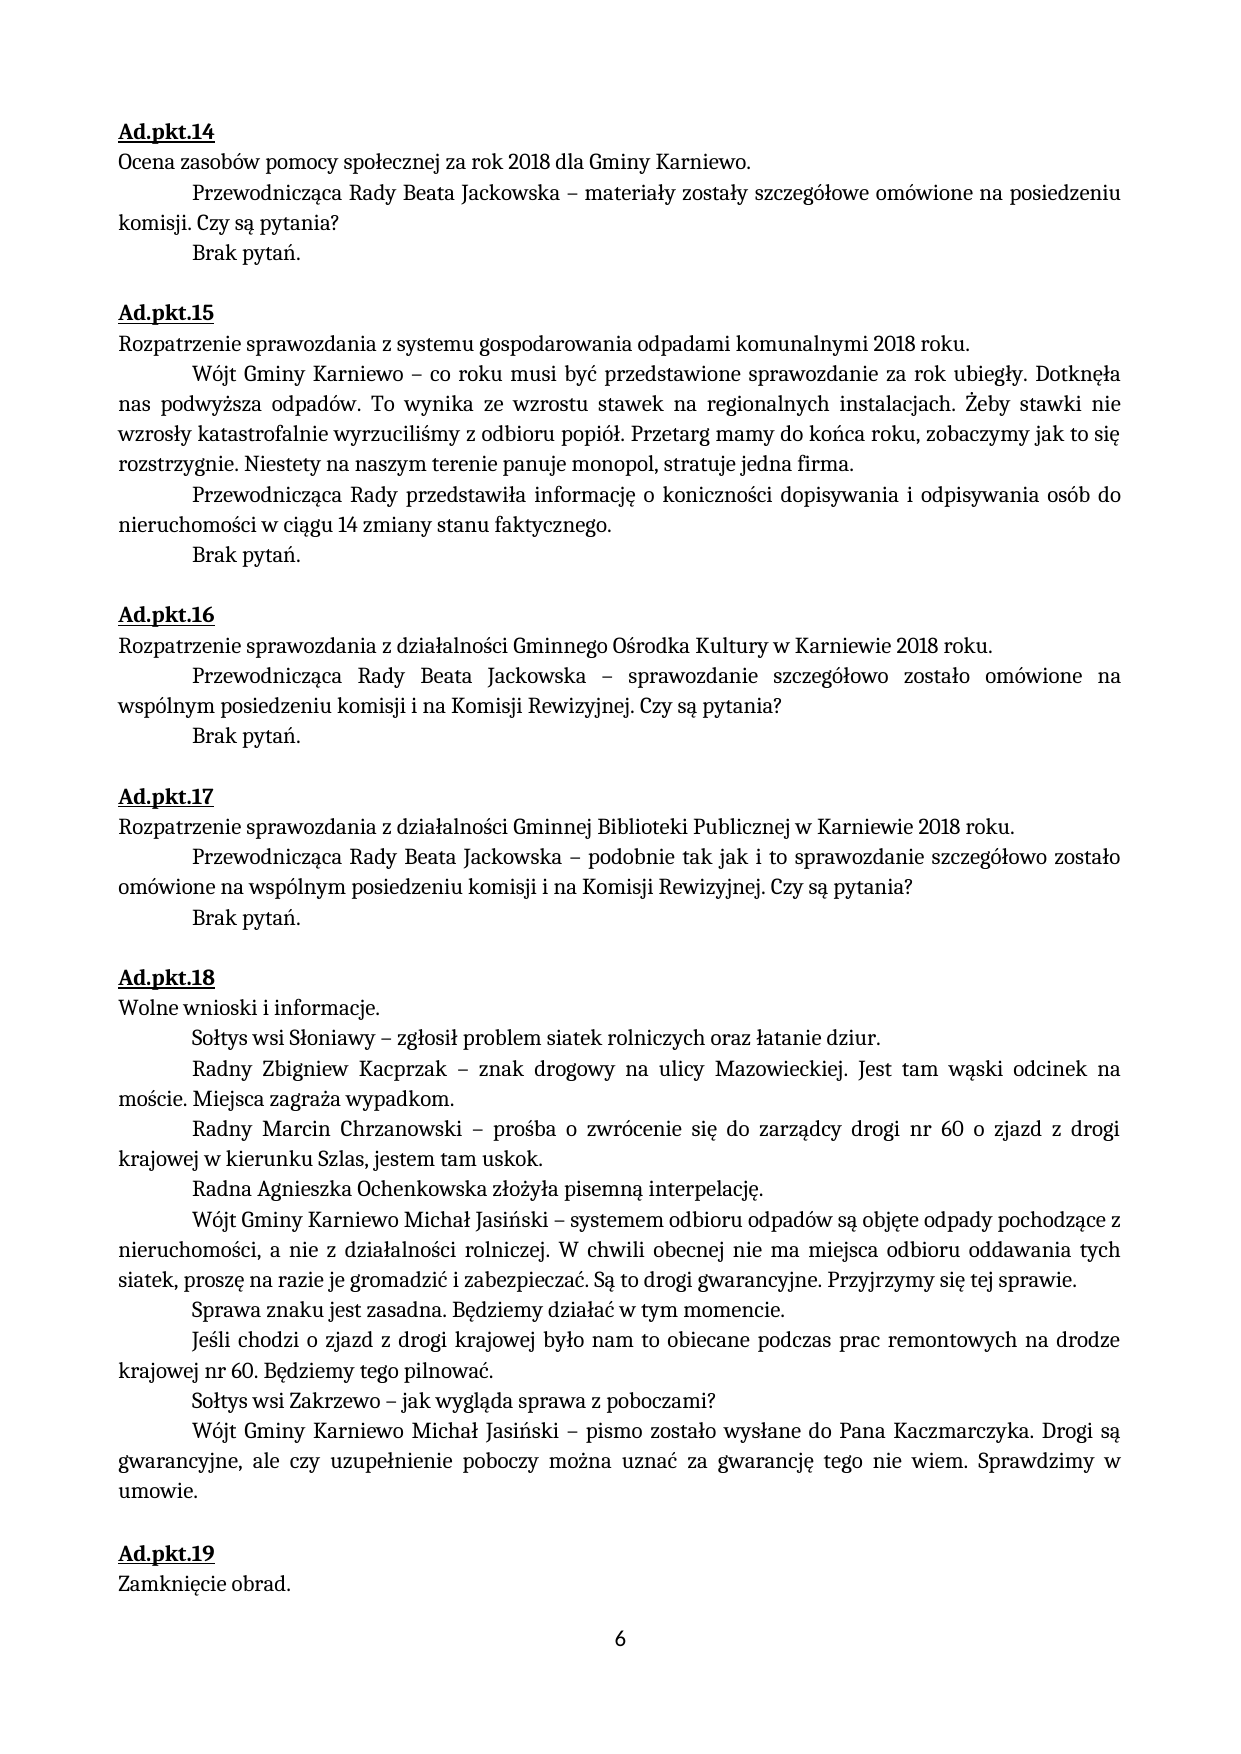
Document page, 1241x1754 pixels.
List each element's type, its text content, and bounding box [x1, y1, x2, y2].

text Sprawa znaku jest zasadna. Będziemy działać w tym momencie. [118, 1297, 1122, 1323]
text Ad.pkt.19 [118, 1540, 1122, 1567]
text Przewodnicząca Rady Beata Jackowska – materiały zostały szczegółowe omówione na posiedzeniu komisji. Czy są pytania? [118, 179, 1122, 236]
text Brak pytań. [118, 904, 1122, 931]
text Rozpatrzenie sprawozdania z działalności Gminnego Ośrodka Kultury w Karniewie 2018 roku. [118, 632, 1122, 659]
text Radny Zbigniew Kacprzak – znak drogowy na ulicy Mazowieckiej. Jest tam wąski odcinek na moście. Miejsca zagraża wypadkom. [118, 1055, 1122, 1112]
list Ad.pkt.15 [118, 300, 1122, 326]
text Brak pytań. [118, 723, 1122, 749]
text Brak pytań. [118, 240, 1122, 266]
text Wójt Gminy Karniewo Michał Jasiński – pismo zostało wysłane do Pana Kaczmarczyka. Drogi są gwarancyjne, ale czy uzupełnienie poboczy można uznać za gwarancję tego nie wiem. Sprawdzimy w umowie. [118, 1418, 1122, 1504]
text Sołtys wsi Zakrzewo – jak wygląda sprawa z poboczami? [118, 1388, 1122, 1414]
text Wolne wnioski i informacje. [118, 995, 1122, 1021]
text Radna Agnieszka Ochenkowska złożyła pisemną interpelację. [118, 1176, 1122, 1202]
text Rozpatrzenie sprawozdania z działalności Gminnej Biblioteki Publicznej w Karniewie 2018 roku. [118, 814, 1122, 840]
list Zamknięcie obrad. [118, 1571, 1122, 1597]
list Ad.pkt.18 [118, 965, 1122, 991]
text Jeśli chodzi o zjazd z drogi krajowej było nam to obiecane podczas prac remontowych na drodze krajowej nr 60. Będziemy tego pilnować. [118, 1327, 1122, 1384]
text Przewodnicząca Rady Beata Jackowska – podobnie tak jak i to sprawozdanie szczegółowo zostało omówione na wspólnym posiedzeniu komisji i na Komisji Rewizyjnej. Czy są pytania? [118, 844, 1122, 900]
list Ad.pkt.17 [118, 783, 1122, 810]
text Wójt Gminy Karniewo – co roku musi być przedstawione sprawozdanie za rok ubiegły. Dotknęła nas podwyższa odpadów. To wynika ze wzrostu stawek na regionalnych instalacjach. Żeby stawki nie wzrosły katastrofalnie wyrzuciliśmy z odbioru popiół. Przetarg mamy do końca roku, zobaczymy jak to się rozstrzygnie. Niestety na naszym terenie panuje monopol, stratuje jedna firma. [118, 361, 1122, 477]
text Radny Marcin Chrzanowski – prośba o zwrócenie się do zarządcy drogi nr 60 o zjazd z drogi krajowej w kierunku Szlas, jestem tam uskok. [118, 1116, 1122, 1172]
text Wójt Gminy Karniewo Michał Jasiński – systemem odbioru odpadów są objęte odpady pochodzące z nieruchomości, a nie z działalności rolniczej. W chwili obecnej nie ma miejsca odbioru oddawania tych siatek, proszę na razie je gromadzić i zabezpieczać. Są to drogi gwarancyjne. Przyjrzymy się tej sprawie. [118, 1206, 1122, 1293]
text Przewodnicząca Rady przedstawiła informację o koniczności dopisywania i odpisywania osób do nieruchomości w ciągu 14 zmiany stanu faktycznego. [118, 481, 1122, 538]
text Przewodnicząca Rady Beata Jackowska – sprawozdanie szczegółowo zostało omówione na wspólnym posiedzeniu komisji i na Komisji Rewizyjnej. Czy są pytania? [118, 663, 1122, 719]
list Ad.pkt.16 [118, 602, 1122, 628]
text Sołtys wsi Słoniawy – zgłosił problem siatek rolniczych oraz łatanie dziur. [118, 1025, 1122, 1051]
list Ad.pkt.14 [118, 119, 1122, 145]
list Rozpatrzenie sprawozdania z systemu gospodarowania odpadami komunalnymi 2018 roku. [118, 330, 1122, 357]
text Ocena zasobów pomocy społecznej za rok 2018 dla Gminy Karniewo. [118, 149, 1122, 175]
text Brak pytań. [118, 542, 1122, 568]
